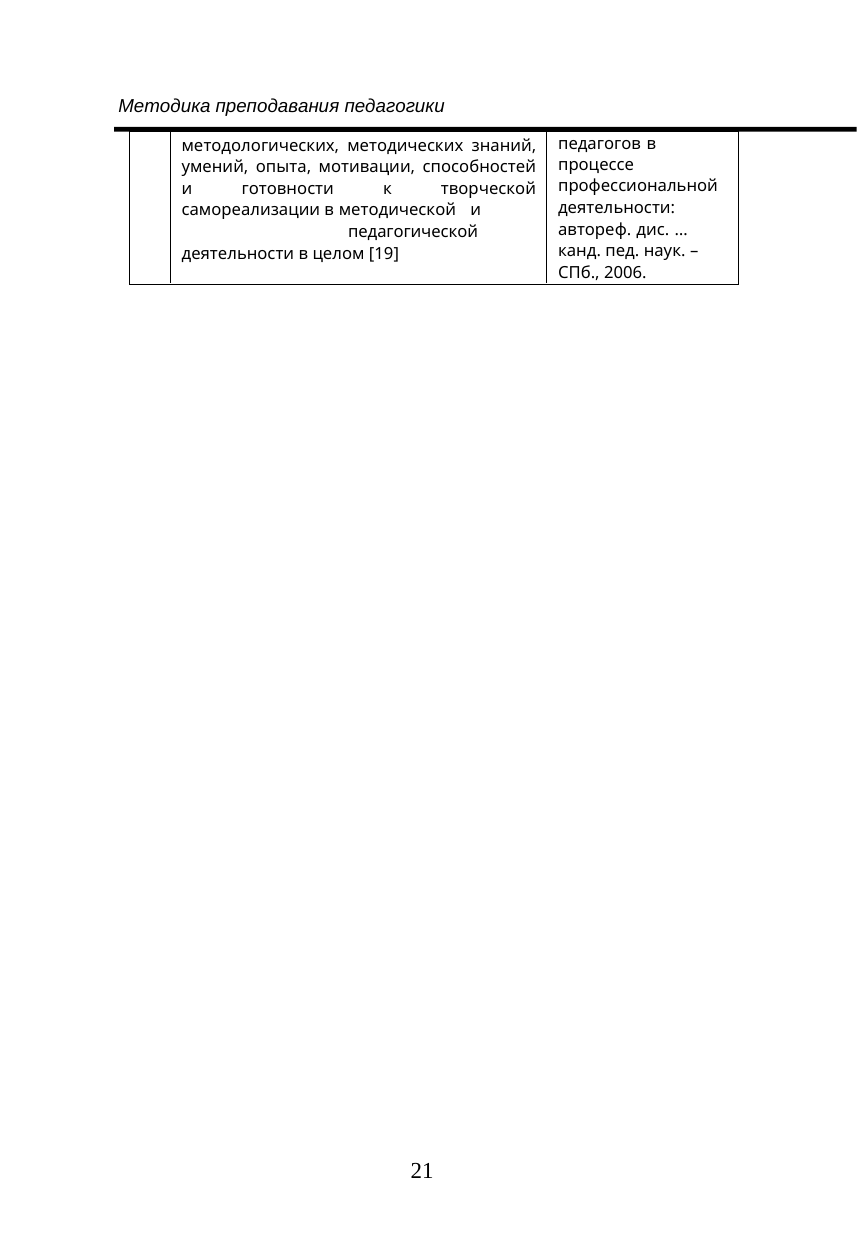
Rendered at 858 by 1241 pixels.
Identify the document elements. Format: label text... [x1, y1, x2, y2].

table_cell 2 [130, 132, 170, 283]
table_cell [547, 132, 738, 283]
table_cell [171, 132, 546, 283]
